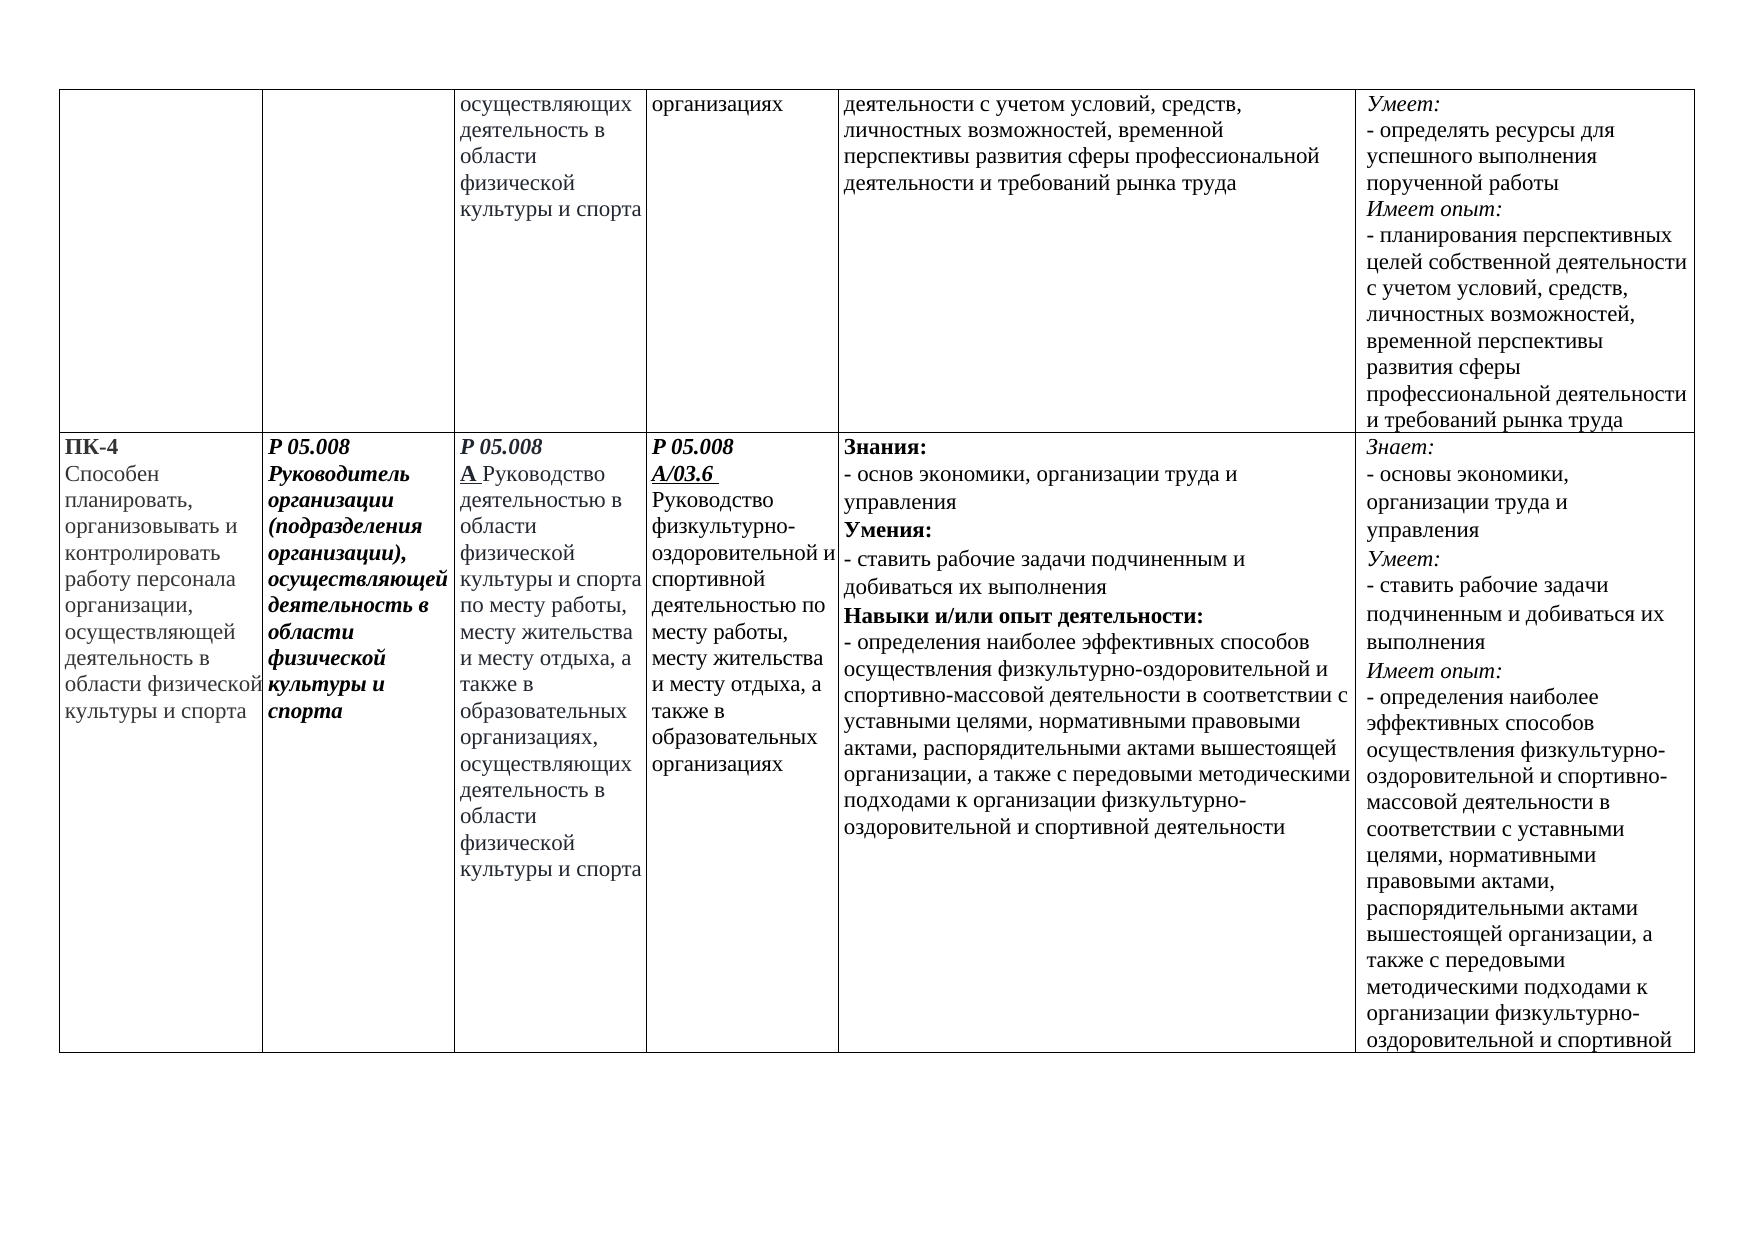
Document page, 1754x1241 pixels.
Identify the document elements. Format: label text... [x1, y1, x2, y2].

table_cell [647, 90, 838, 432]
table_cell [455, 90, 646, 432]
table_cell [1356, 90, 1694, 432]
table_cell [839, 90, 1355, 432]
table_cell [263, 433, 454, 1052]
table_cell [263, 90, 454, 432]
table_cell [647, 433, 838, 1052]
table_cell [60, 90, 262, 432]
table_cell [455, 433, 646, 1052]
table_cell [839, 433, 1355, 1052]
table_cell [60, 433, 262, 1052]
